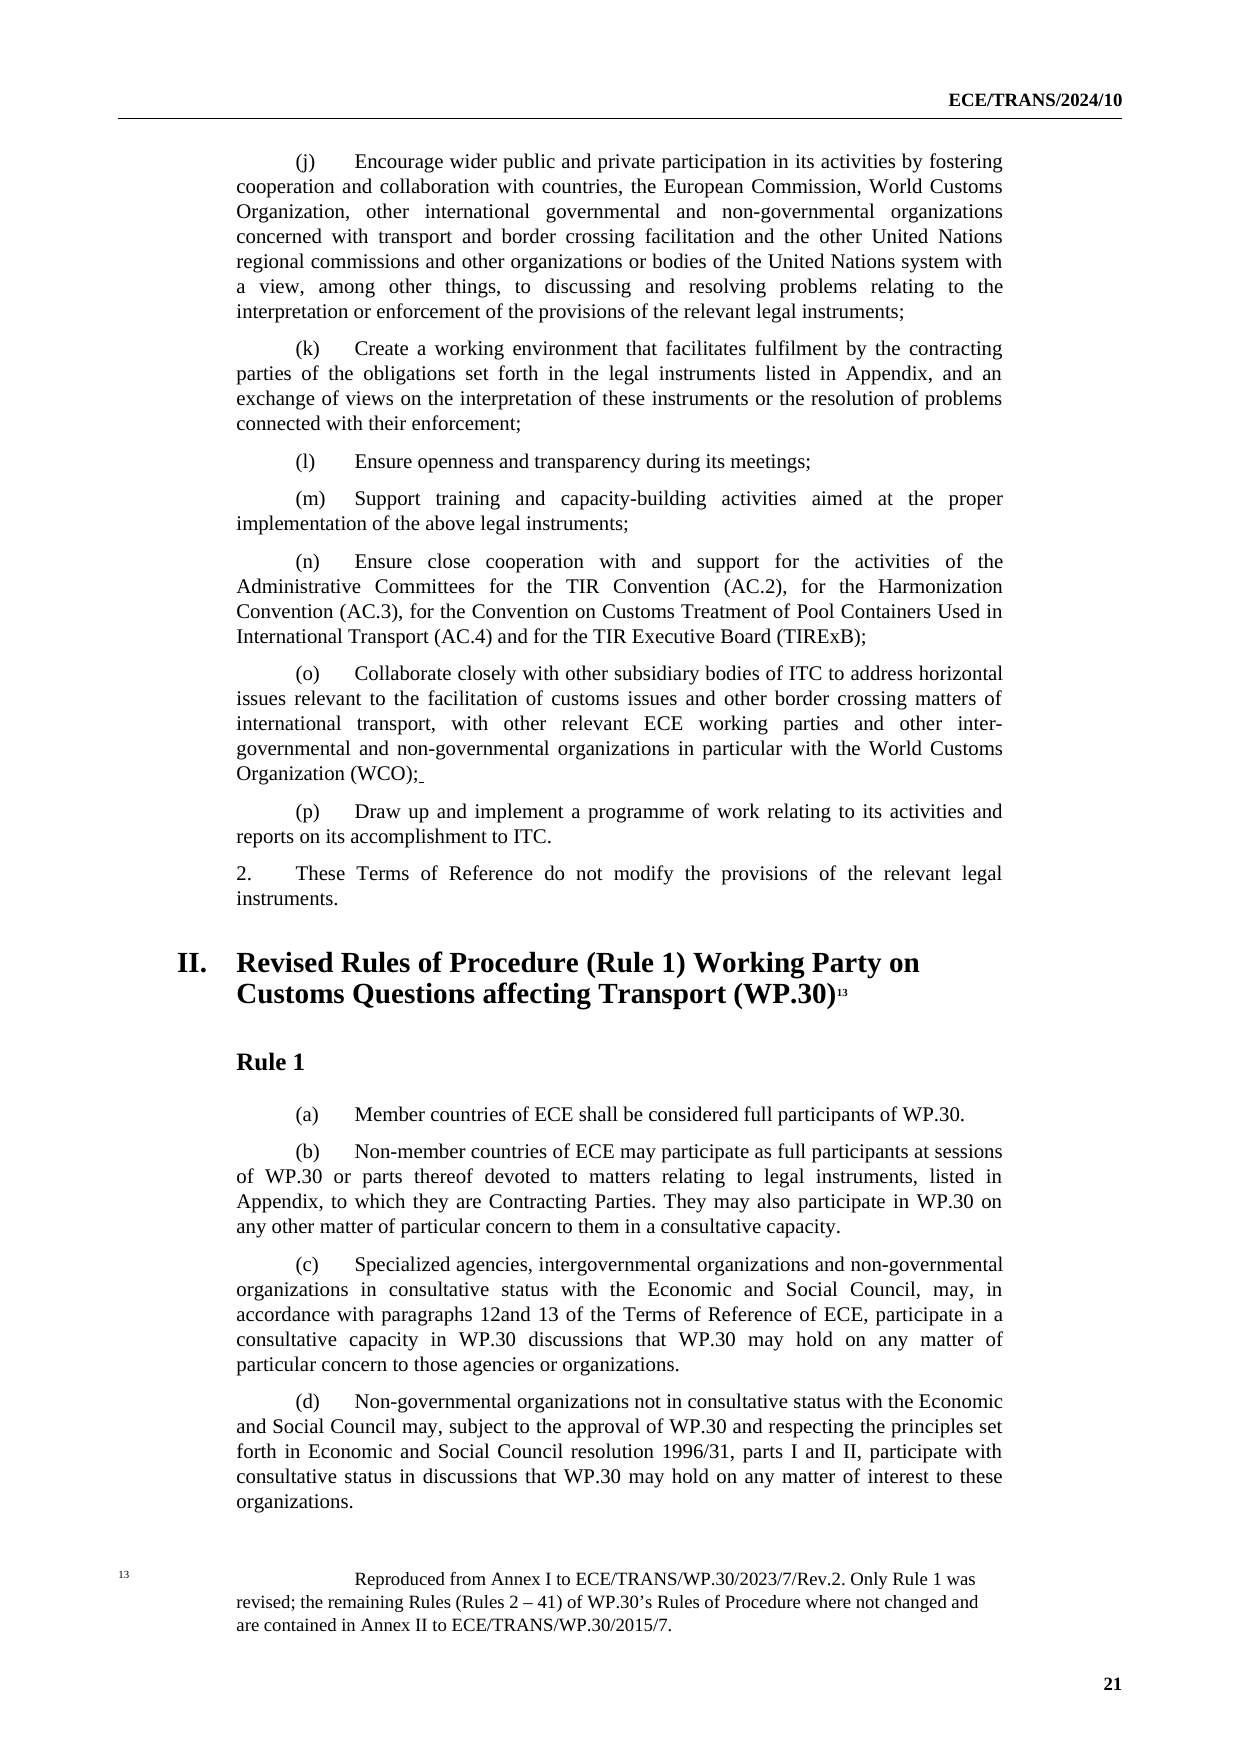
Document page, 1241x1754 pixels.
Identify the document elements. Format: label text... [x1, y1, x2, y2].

text (d) Non-governmental organizations not in consultative status with the Economic and Social Council may, subject to the approval of WP.30 and respecting the principles set forth in Economic and Social Council resolution 1996/31, parts I and II, participate with consultative status in discussions that WP.30 may hold on any matter of interest to these organizations. [236, 1388, 1004, 1513]
text (n) Ensure close cooperation with and support for the activities of the Administrative Committees for the TIR Convention (AC.2), for the Harmonization Convention (AC.3), for the Convention on Customs Treatment of Pool Containers Used in International Transport (AC.4) and for the TIR Executive Board (TIRExB); [236, 548, 1004, 648]
text (b) Non-member countries of ECE may participate as full participants at sessions of WP.30 or parts thereof devoted to matters relating to legal instruments, listed in Appendix, to which they are Contracting Parties. They may also participate in WP.30 on any other matter of particular concern to them in a consultative capacity. [236, 1138, 1004, 1238]
text (l) Ensure openness and transparency during its meetings; [236, 448, 1004, 473]
text II. Revised Rules of Procedure (Rule 1) Working Party on Customs Questions affecting Transport (WP.30) [118, 948, 1004, 1010]
text (m) Support training and capacity-building activities aimed at the proper implementation of the above legal instruments; [236, 485, 1004, 535]
text (a) Member countries of ECE shall be considered full participants of WP.30. [236, 1101, 1004, 1126]
text (j) Encourage wider public and private participation in its activities by fostering cooperation and collaboration with countries, the European Commission, World Customs Organization, other international governmental and non-governmental organizations concerned with transport and border crossing facilitation and the other United Nations regional commissions and other organizations or bodies of the United Nations system with a view, among other things, to discussing and resolving problems relating to the interpretation or enforcement of the provisions of the relevant legal instruments; [236, 148, 1004, 323]
text Rule 1 [118, 1048, 1004, 1076]
text (k) Create a working environment that facilitates fulfilment by the contracting parties of the obligations set forth in the legal instruments listed in Appendix, and an exchange of views on the interpretation of these instruments or the resolution of problems connected with their enforcement; [236, 335, 1004, 435]
text 2. These Terms of Reference do not modify the provisions of the relevant legal instruments. [236, 860, 1004, 910]
text (p) Draw up and implement a programme of work relating to its activities and reports on its accomplishment to ITC. [236, 798, 1004, 848]
text (o) Collaborate closely with other subsidiary bodies of ITC to address horizontal issues relevant to the facilitation of customs issues and other border crossing matters of international transport, with other relevant ECE working parties and other inter-governmental and non-governmental organizations in particular with the World Customs Organization (WCO); [236, 660, 1004, 785]
text (c) Specialized agencies, intergovernmental organizations and non-governmental organizations in consultative status with the Economic and Social Council, may, in accordance with paragraphs 12and 13 of the Terms of Reference of ECE, participate in a consultative capacity in WP.30 discussions that WP.30 may hold on any matter of particular concern to those agencies or organizations. [236, 1251, 1004, 1376]
